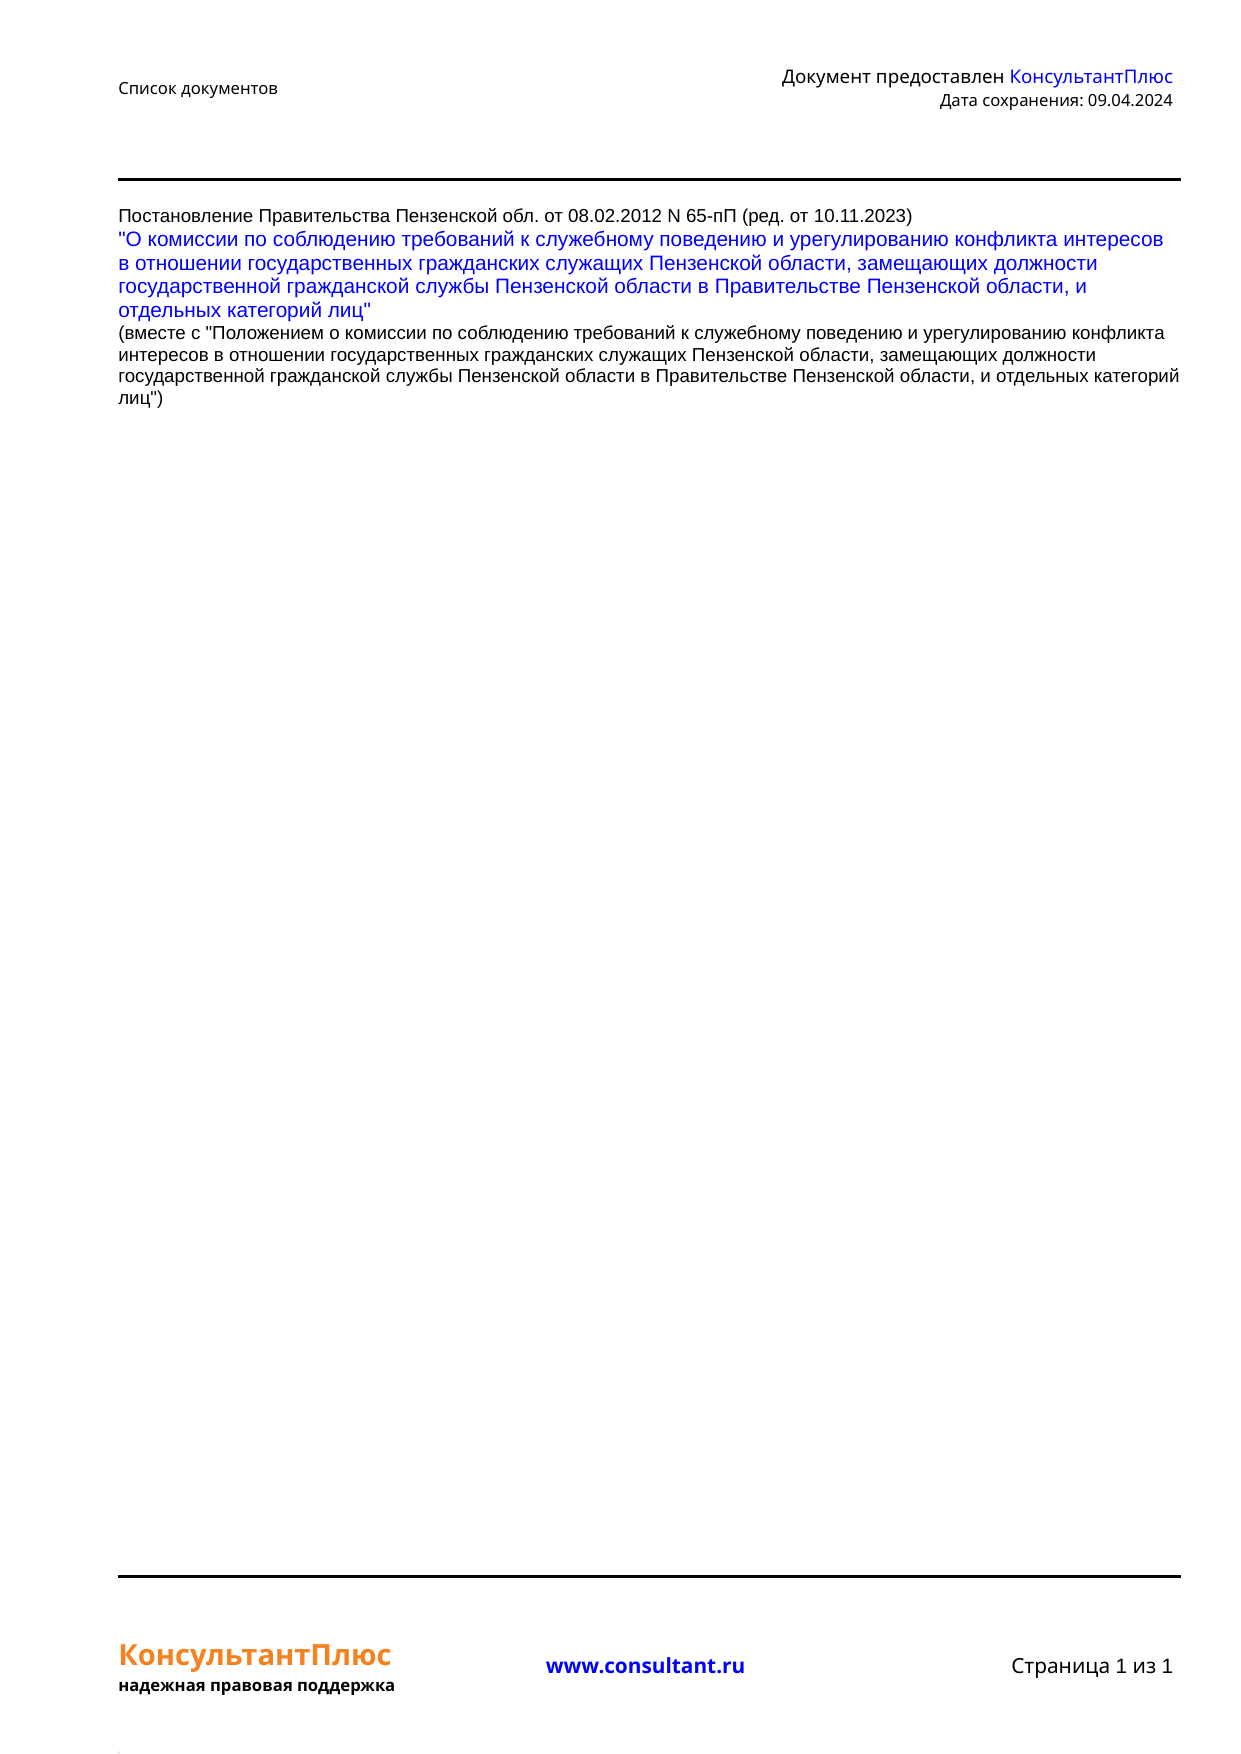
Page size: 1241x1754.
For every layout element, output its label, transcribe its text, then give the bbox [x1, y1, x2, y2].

text "О комиссии по соблюдению требований к служебному поведению и урегулированию конфликта интересов в отношении государственных гражданских служащих Пензенской области, замещающих должности государственной гражданской службы Пензенской области в Правительстве Пензенской области, и отдельных категорий лиц" [118, 226, 1181, 322]
text (вместе с "Положением о комиссии по соблюдению требований к служебному поведению и урегулированию конфликта интересов в отношении государственных гражданских служащих Пензенской области, замещающих должности государственной гражданской службы Пензенской области в Правительстве Пензенской области, и отдельных категорий лиц") [118, 322, 1181, 408]
text Постановление Правительства Пензенской обл. от 08.02.2012 N 65-пП (ред. от 10.11.2023) [118, 205, 1181, 226]
